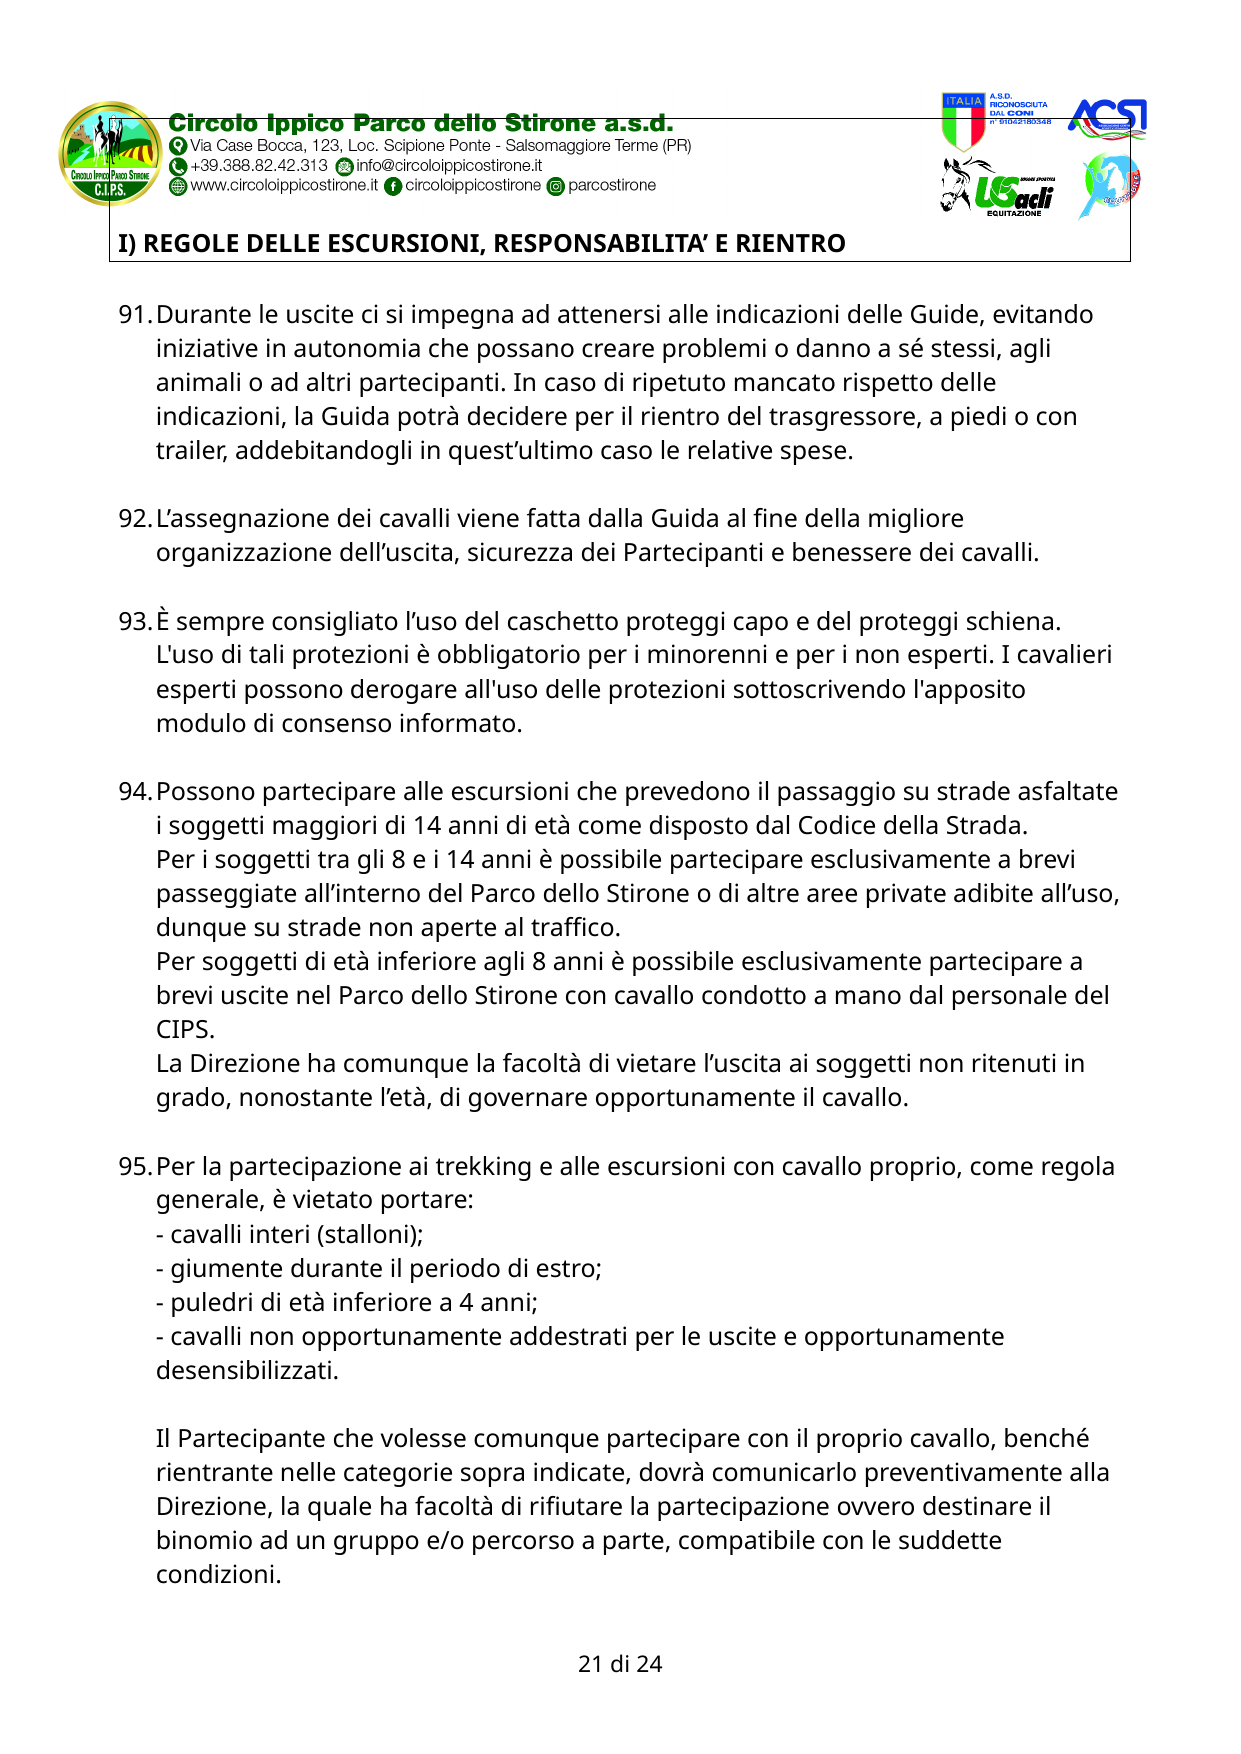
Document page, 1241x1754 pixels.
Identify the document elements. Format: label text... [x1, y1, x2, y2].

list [118, 1148, 1122, 1625]
list È sempre consigliato l’uso del caschetto proteggi capo e del proteggi schiena. L'uso di tali protezioni è obbligatorio per i minorenni e per i non esperti. I cavalieri esperti possono derogare all'uso delle protezioni sottoscrivendo l'apposito modulo di consenso informato. [118, 603, 1122, 739]
list Durante le uscite ci si impegna ad attenersi alle indicazioni delle Guide, evitando iniziative in autonomia che possano creare problemi o danno a sé stessi, agli animali o ad altri partecipanti. In caso di ripetuto mancato rispetto delle indicazioni, la Guida potrà decidere per il rientro del trasgressore, a piedi o con trailer, addebitandogli in quest’ultimo caso le relative spese. [118, 297, 1122, 467]
text I) REGOLE DELLE ESCURSIONI, RESPONSABILITA’ E RIENTRO [110, 119, 1130, 261]
list L’assegnazione dei cavalli viene fatta dalla Guida al fine della migliore organizzazione dell’uscita, sicurezza dei Partecipanti e benessere dei cavalli. [118, 501, 1122, 569]
picture [37, 83, 1197, 223]
list Possono partecipare alle escursioni che prevedono il passaggio su strade asfaltate i soggetti maggiori di 14 anni di età come disposto dal Codice della Strada. Per i soggetti tra gli 8 e i 14 anni è possibile partecipare esclusivamente a brevi passeggiate all’interno del Parco dello Stirone o di altre aree private adibite all’uso, dunque su strade non aperte al traffico. Per soggetti di età inferiore agli 8 anni è possibile esclusivamente partecipare a brevi uscite nel Parco dello Stirone con cavallo condotto a mano dal personale del CIPS. La Direzione ha comunque la facoltà di vietare l’uscita ai soggetti non ritenuti in grado, nonostante l’età, di governare opportunamente il cavallo. [118, 773, 1122, 1114]
